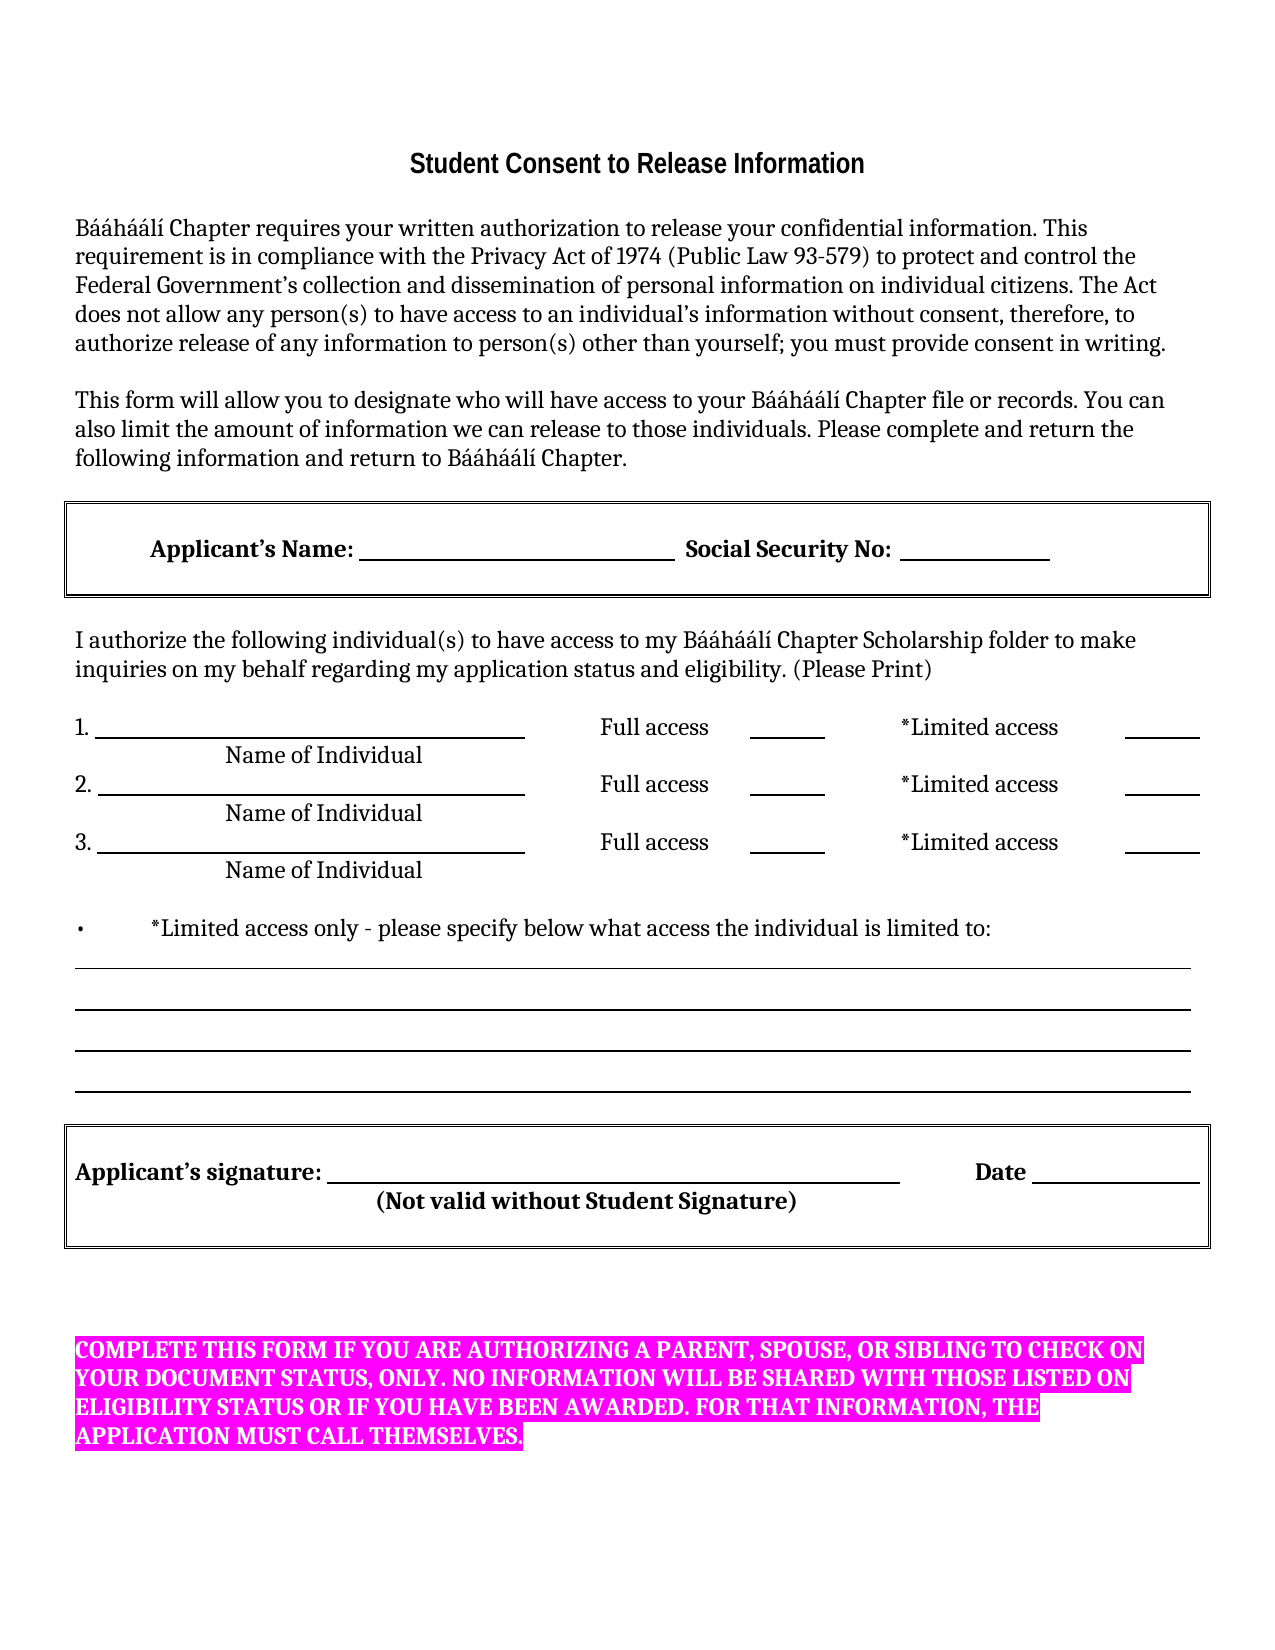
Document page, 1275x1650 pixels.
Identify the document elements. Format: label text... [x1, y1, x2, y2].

text 3. Full access *Limited access [75, 828, 1200, 856]
text • *Limited access only - please specify below what access the individual is limited to: [75, 914, 1200, 943]
text Applicant’s Name: Social Security No: [75, 535, 1200, 564]
text (Not valid without Student Signature) [75, 1187, 1200, 1215]
text Applicant’s signature: Date [75, 1158, 1200, 1187]
text COMPLETE THIS FORM IF YOU ARE AUTHORIZING A PARENT, SPOUSE, OR SIBLING TO CHECK ON YOUR DOCUMENT STATUS, ONLY. NO INFORMATION WILL BE SHARED WITH THOSE LISTED ON ELIGIBILITY STATUS OR IF YOU HAVE BEEN AWARDED. FOR THAT INFORMATION, THE APPLICATION MUST CALL THEMSELVES. [523, 1336, 1200, 1451]
text Bááháálí Chapter requires your written authorization to release your confidential information. This requirement is in compliance with the Privacy Act of 1974 (Public Law 93-579) to protect and control the Federal Government’s collection and dissemination of personal information on individual citizens. The Act does not allow any person(s) to have access to an individual’s information without consent, therefore, to authorize release of any information to person(s) other than yourself; you must provide consent in writing. [75, 213, 1200, 357]
text 1. Full access *Limited access [75, 713, 1200, 741]
text Name of Individual [150, 799, 1200, 828]
text Name of Individual [150, 741, 1200, 770]
text 2. Full access *Limited access [75, 770, 1200, 799]
text Student Consent to Release Information [75, 147, 1200, 180]
text Name of Individual [150, 856, 1200, 885]
text This form will allow you to designate who will have access to your Bááháálí Chapter file or records. You can also limit the amount of information we can release to those individuals. Please complete and return the following information and return to Bááháálí Chapter. [75, 386, 1200, 472]
text I authorize the following individual(s) to have access to my Bááháálí Chapter Scholarship folder to make inquiries on my behalf regarding my application status and eligibility. (Please Print) [75, 626, 1200, 684]
